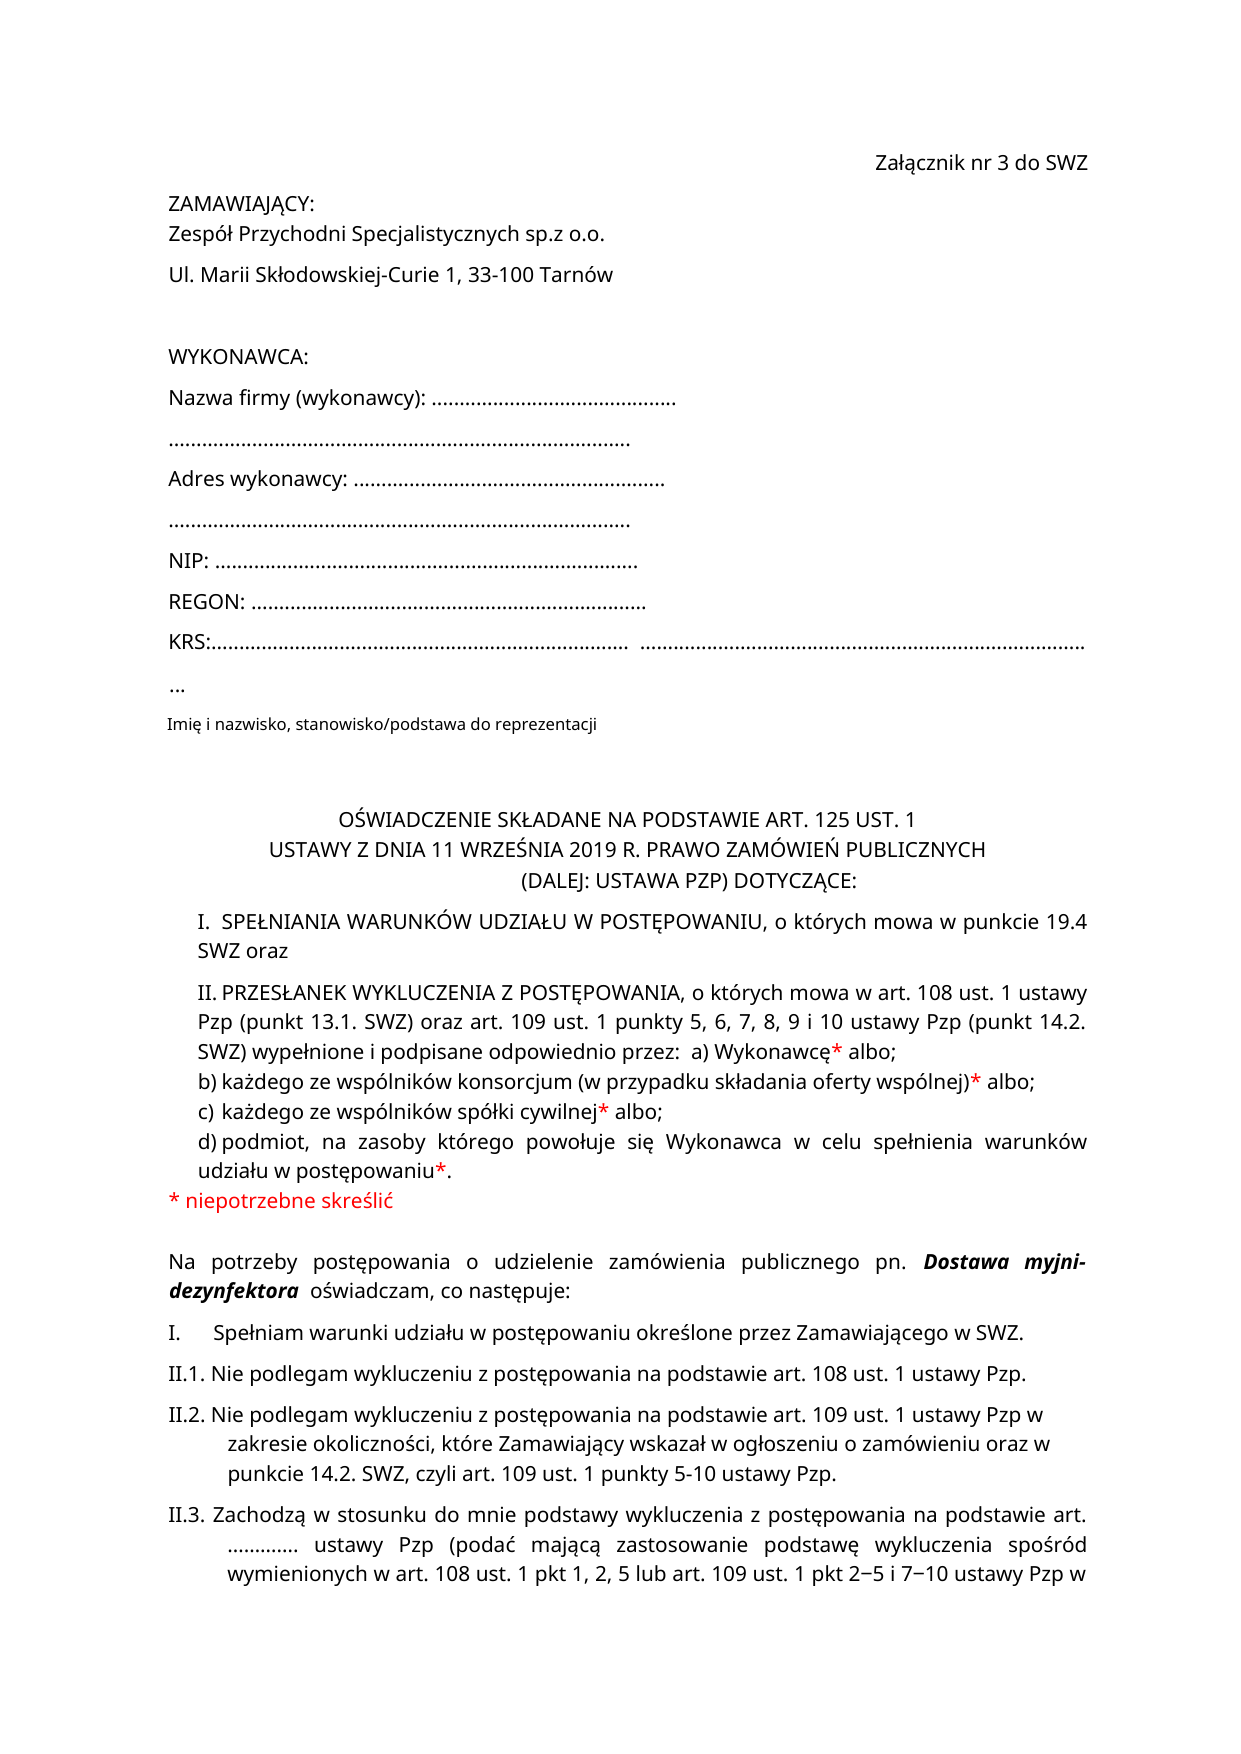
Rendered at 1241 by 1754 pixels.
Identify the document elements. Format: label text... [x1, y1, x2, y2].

text ZAMAWIAJĄCY: [168, 189, 1088, 217]
list każdego ze wspólników konsorcjum (w przypadku składania oferty wspólnej)* albo; [198, 1067, 1088, 1095]
text ................................................................................... [168, 505, 1088, 533]
text ................................................................................... [168, 424, 1088, 452]
text Adres wykonawcy: ........................................................ [168, 464, 1088, 493]
text Załącznik nr 3 do SWZ [148, 148, 1088, 176]
text II.2. Nie podlegam wykluczeniu z postępowania na podstawie art. 109 ust. 1 ustawy Pzp w zakresie okoliczności, które Zamawiający wskazał w ogłoszeniu o zamówieniu oraz w punkcie 14.2. SWZ, czyli art. 109 ust. 1 punkty 5-10 ustawy Pzp. [168, 1400, 1093, 1487]
list PRZESŁANEK WYKLUCZENIA Z POSTĘPOWANIA, o których mowa w art. 108 ust. 1 ustawy Pzp (punkt 13.1. SWZ) oraz art. 109 ust. 1 punkty 5, 6, 7, 8, 9 i 10 ustawy Pzp (punkt 14.2. SWZ) wypełnione i podpisane odpowiednio przez: a) Wykonawcę* albo; [197, 978, 1088, 1065]
text WYKONAWCA: [168, 342, 1088, 370]
text Zespół Przychodni Specjalistycznych sp.z o.o. [168, 219, 1093, 247]
list każdego ze wspólników spółki cywilnej* albo; [198, 1097, 1088, 1125]
text USTAWY Z DNIA 11 WRZEŚNIA 2019 R. PRAWO ZAMÓWIEŃ PUBLICZNYCH [165, 836, 1090, 864]
text OŚWIADCZENIE SKŁADANE NA PODSTAWIE ART. 125 UST. 1 [165, 805, 1089, 833]
list podmiot, na zasoby którego powołuje się Wykonawca w celu spełnienia warunków udziału w postępowaniu*. [198, 1127, 1088, 1185]
text REGON: ....................................................................... [168, 587, 1088, 615]
text Nazwa firmy (wykonawcy): ............................................ [168, 383, 1088, 411]
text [168, 1500, 1088, 1588]
text I. Spełniam warunki udziału w postępowaniu określone przez Zamawiającego w SWZ. [168, 1318, 1088, 1346]
text NIP: ............................................................................ [168, 546, 1088, 574]
text (DALEJ: USTAWA PZP) DOTYCZĄCE: [168, 866, 879, 894]
text Ul. Marii Skłodowskiej-Curie 1, 33-100 Tarnów [168, 260, 1093, 288]
text KRS:........................................................................... ................................................................................... [168, 627, 1088, 698]
list SPEŁNIANIA WARUNKÓW UDZIAŁU W POSTĘPOWANIU, o których mowa w punkcie 19.4 SWZ oraz [197, 907, 1088, 965]
text * niepotrzebne skreślić [168, 1186, 1093, 1215]
text Imię i nazwisko, stanowisko/podstawa do reprezentacji [167, 713, 1093, 735]
text II.1. Nie podlegam wykluczeniu z postępowania na podstawie art. 108 ust. 1 ustawy Pzp. [168, 1359, 1088, 1387]
text Na potrzeby postępowania o udzielenie zamówienia publicznego pn. Dostawa myjni-dezynfektora oświadczam, co następuje: [168, 1247, 1088, 1305]
